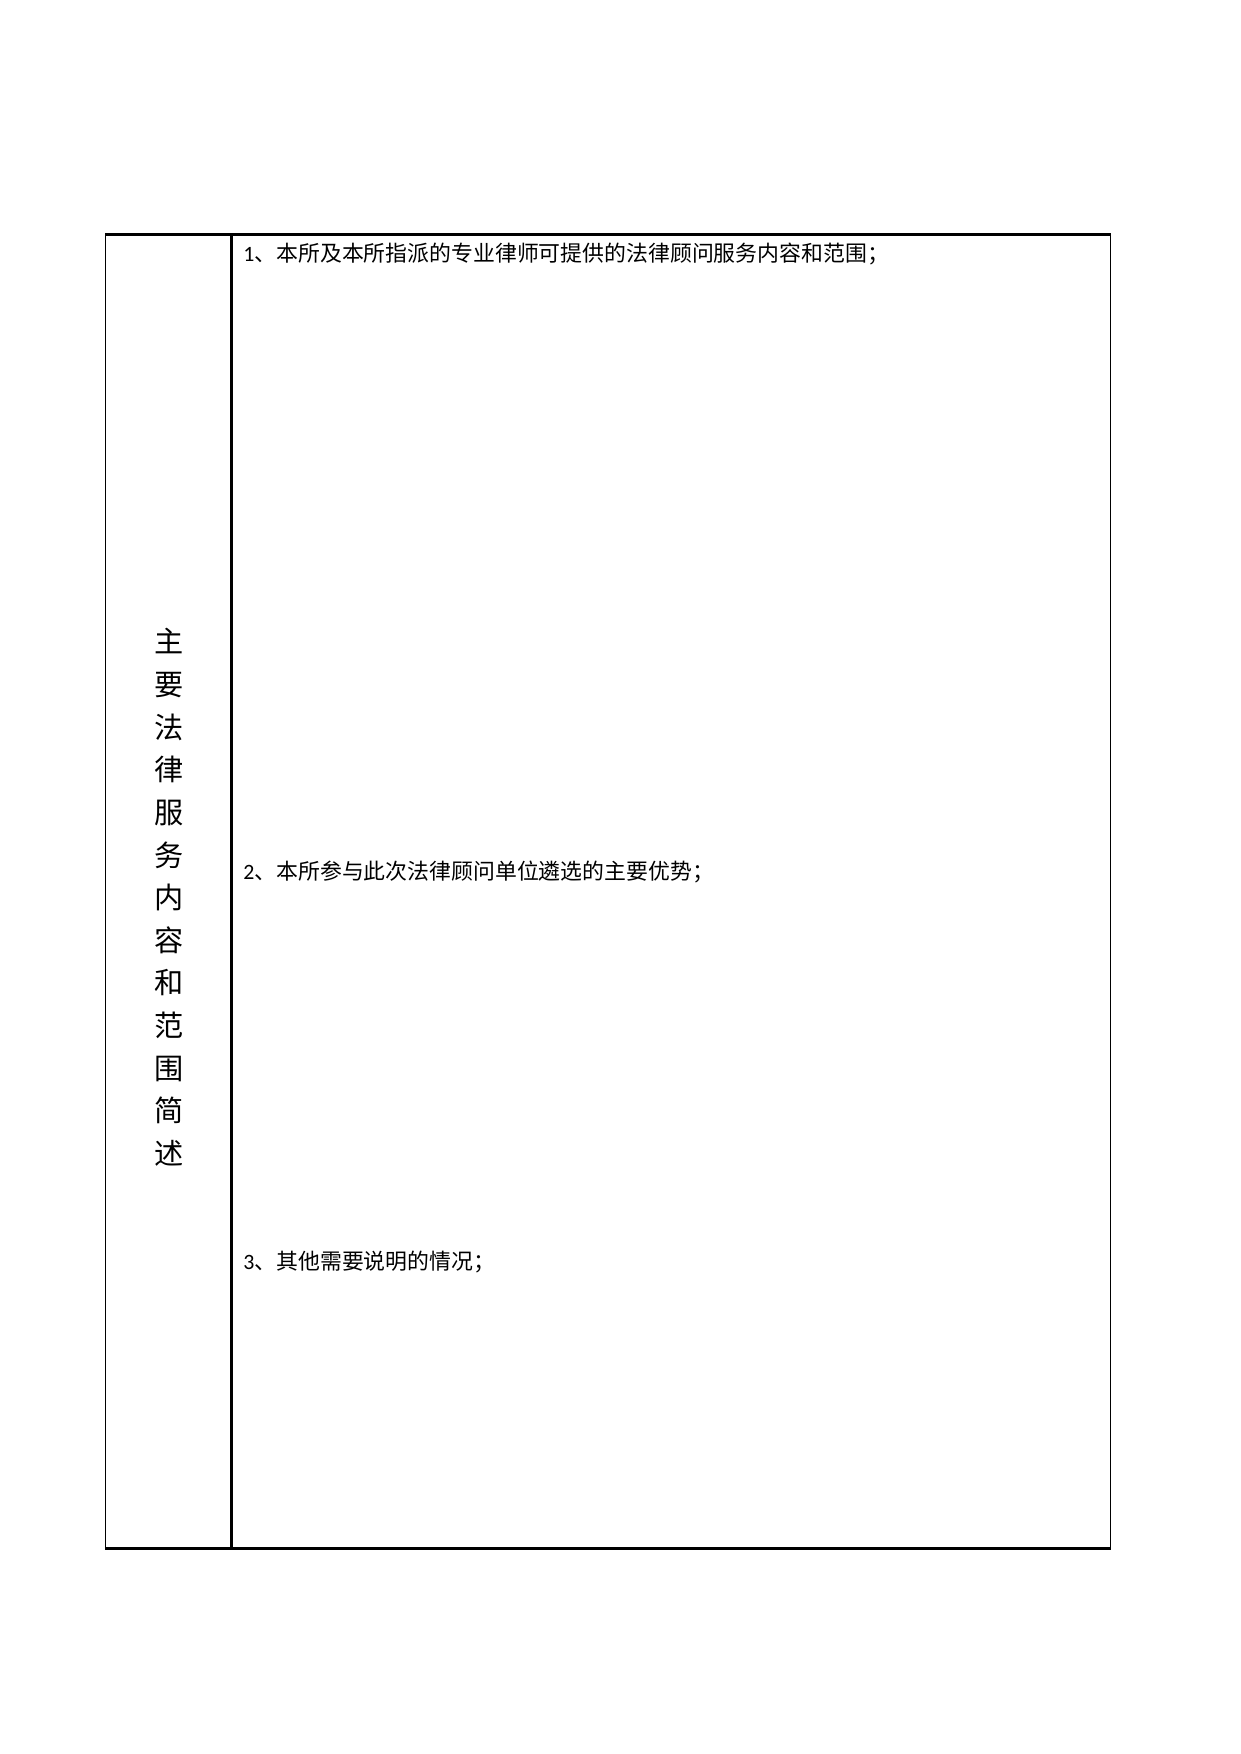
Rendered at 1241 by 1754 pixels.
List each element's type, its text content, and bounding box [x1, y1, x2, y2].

table_cell 本所及本所指派的专业律师可提供的法律顾问服务内容和范围； 本所参与此次法律顾问单位遴选的主要优势； 其他需要说明的情况； [233, 236, 1110, 1547]
table_cell 主 要 法 律 服 务 内 容 和 范 围 简 述 [106, 236, 230, 1547]
